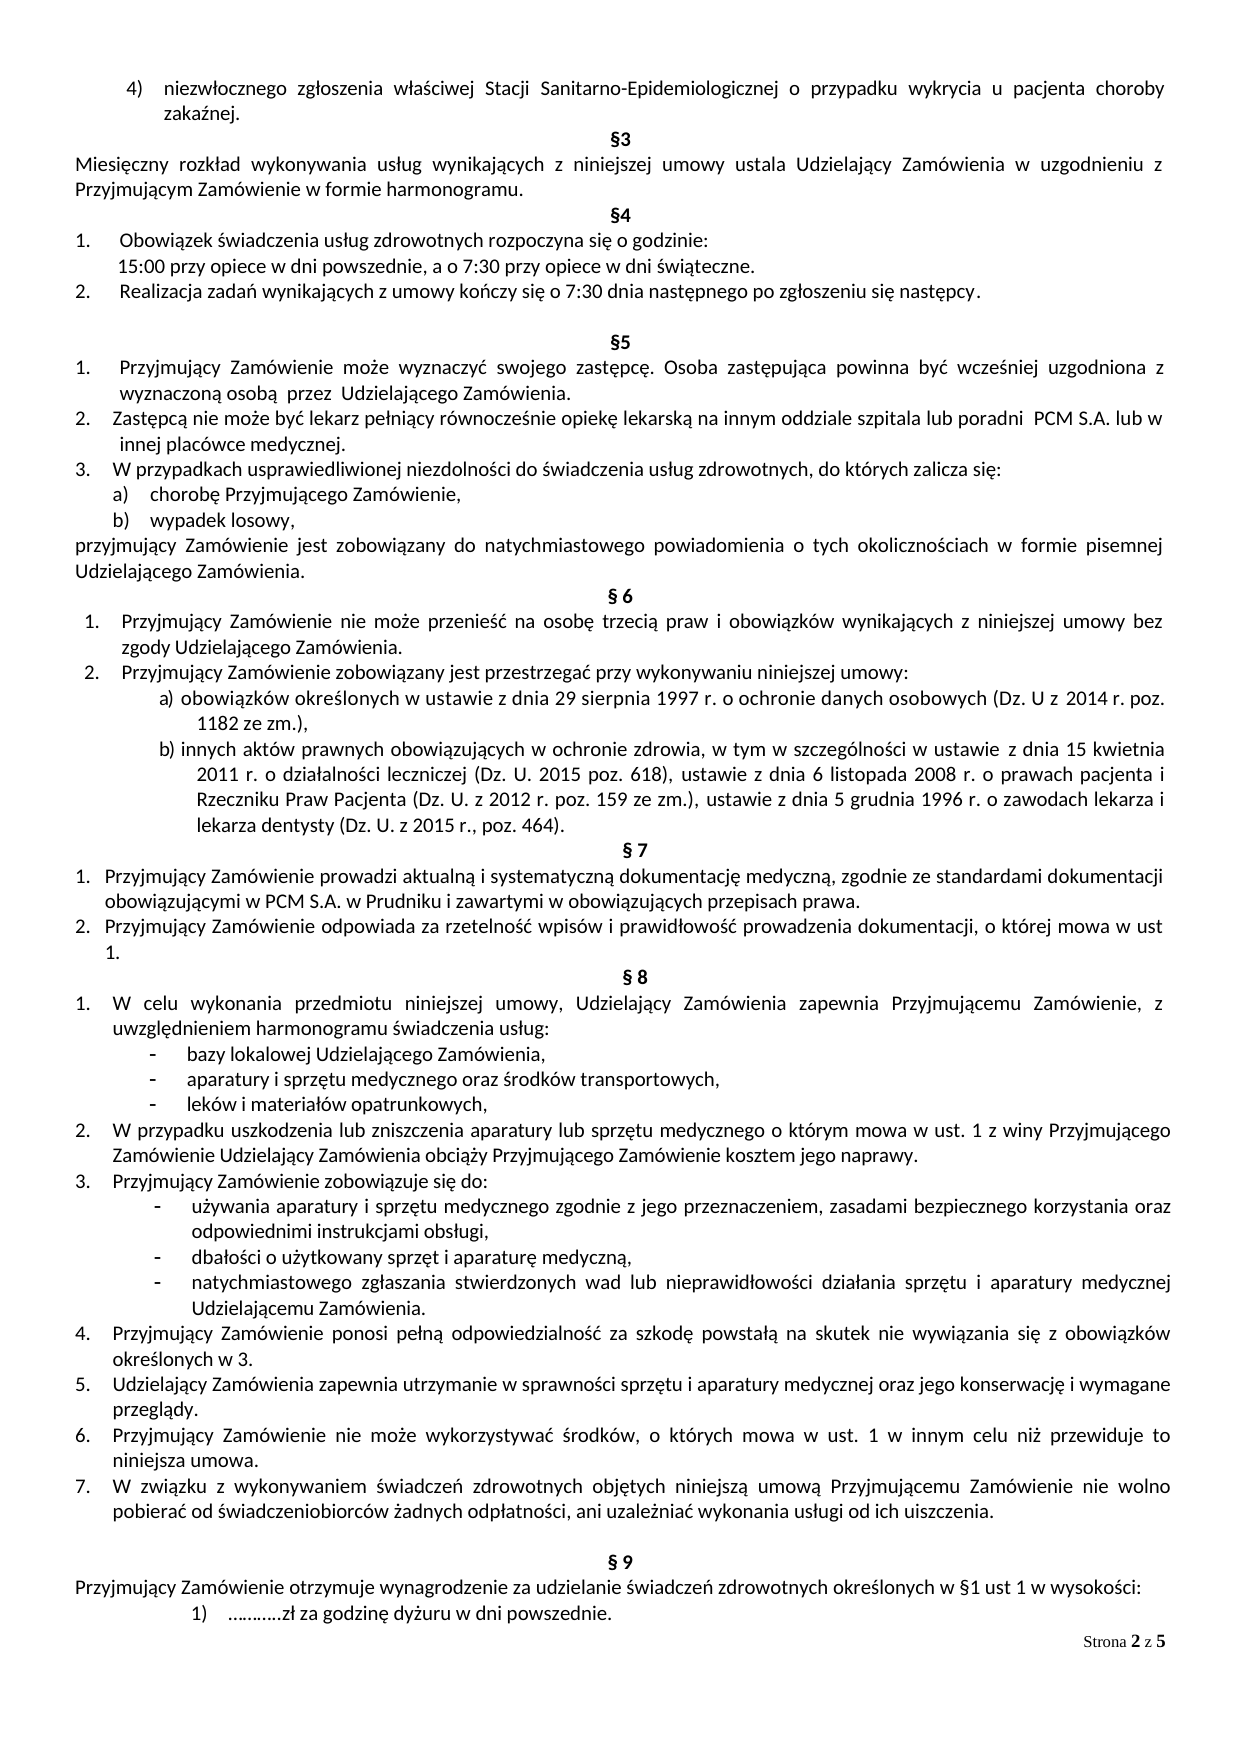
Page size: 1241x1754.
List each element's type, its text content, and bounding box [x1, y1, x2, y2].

text §4 [75, 202, 1165, 227]
list bazy lokalowej Udzielającego Zamówienia, [149, 1041, 1165, 1066]
list W związku z wykonywaniem świadczeń zdrowotnych objętych niniejszą umową Przyjmującemu Zamówienie nie wolno pobierać od świadczeniobiorców żadnych odpłatności, ani uzależniać wykonania usługi od ich uiszczenia. [75, 1473, 1172, 1524]
list aparatury i sprzętu medycznego oraz środków transportowych, [149, 1066, 1165, 1092]
list chorobę Przyjmującego Zamówienie, [112, 482, 1165, 507]
text Miesięczny rozkład wykonywania usług wynikających z niniejszej umowy ustala Udzielający Zamówienia w uzgodnieniu z Przyjmującym Zamówienie w formie harmonogramu. [75, 151, 1164, 202]
list W przypadkach usprawiedliwionej niezdolności do świadczenia usług zdrowotnych, do których zalicza się: [75, 456, 1165, 482]
text § 7 [104, 837, 1165, 863]
text § 6 [75, 583, 1165, 609]
list niezwłocznego zgłoszenia właściwej Stacji Sanitarno-Epidemiologicznej o przypadku wykrycia u pacjenta choroby zakaźnej. [126, 75, 1165, 126]
list innych aktów prawnych obowiązujących w ochronie zdrowia, w tym w szczególności w ustawie z dnia 15 kwietnia 2011 r. o działalności leczniczej (Dz. U. 2015 poz. 618), ustawie z dnia 6 listopada 2008 r. o prawach pacjenta i Rzeczniku Praw Pacjenta (Dz. U. z 2012 r. poz. 159 ze zm.), ustawie z dnia 5 grudnia 1996 r. o zawodach lekarza i lekarza dentysty (Dz. U. z 2015 r., poz. 464). [159, 736, 1165, 837]
list Przyjmujący Zamówienie może wyznaczyć swojego zastępcę. Osoba zastępująca powinna być wcześniej uzgodniona z wyznaczoną osobą przez Udzielającego Zamówienia. [75, 354, 1165, 405]
list Zastępcą nie może być lekarz pełniący równocześnie opiekę lekarską na innym oddziale szpitala lub poradni PCM S.A. lub w innej placówce medycznej. [75, 405, 1165, 456]
text §5 [75, 329, 1165, 354]
text przyjmujący Zamówienie jest zobowiązany do natychmiastowego powiadomienia o tych okolicznościach w formie pisemnej Udzielającego Zamówienia. [75, 532, 1165, 583]
list Przyjmujący Zamówienie ponosi pełną odpowiedzialność za szkodę powstałą na skutek nie wywiązania się z obowiązków określonych w 3. [75, 1320, 1172, 1371]
list Przyjmujący Zamówienie zobowiązany jest przestrzegać przy wykonywaniu niniejszej umowy: [84, 659, 1164, 685]
text § 9 [75, 1549, 1165, 1574]
list dbałości o użytkowany sprzęt i aparaturę medyczną, [154, 1244, 1172, 1269]
list Udzielający Zamówienia zapewnia utrzymanie w sprawności sprzętu i aparatury medycznej oraz jego konserwację i wymagane przeglądy. [75, 1371, 1172, 1422]
list leków i materiałów opatrunkowych, [149, 1092, 1172, 1117]
list Obowiązek świadczenia usług zdrowotnych rozpoczyna się o godzinie: [75, 227, 1165, 253]
list Przyjmujący Zamówienie odpowiada za rzetelność wpisów i prawidłowość prowadzenia dokumentacji, o której mowa w ust 1. [75, 914, 1165, 964]
text §3 [75, 126, 1165, 151]
list Przyjmujący Zamówienie zobowiązuje się do: [75, 1168, 1172, 1193]
list ………..zł za godzinę dyżuru w dni powszednie. [191, 1600, 1165, 1625]
list Przyjmujący Zamówienie prowadzi aktualną i systematyczną dokumentację medyczną, zgodnie ze standardami dokumentacji obowiązującymi w PCM S.A. w Prudniku i zawartymi w obowiązujących przepisach prawa. [75, 863, 1165, 914]
text Przyjmujący Zamówienie otrzymuje wynagrodzenie za udzielanie świadczeń zdrowotnych określonych w §1 ust 1 w wysokości: [75, 1574, 1165, 1600]
list Przyjmujący Zamówienie nie może wykorzystywać środków, o których mowa w ust. 1 w innym celu niż przewiduje to niniejsza umowa. [75, 1422, 1172, 1473]
list wypadek losowy, [112, 507, 1165, 532]
text 15:00 przy opiece w dni powszednie, a o 7:30 przy opiece w dni świąteczne. [75, 253, 1165, 278]
text § 8 [104, 964, 1165, 990]
list obowiązków określonych w ustawie z dnia 29 sierpnia 1997 r. o ochronie danych osobowych (Dz. U z 2014 r. poz. 1182 ze zm.), [159, 685, 1165, 736]
list W celu wykonania przedmiotu niniejszej umowy, Udzielający Zamówienia zapewnia Przyjmującemu Zamówienie, z uwzględnieniem harmonogramu świadczenia usług: [75, 990, 1165, 1041]
list Przyjmujący Zamówienie nie może przenieść na osobę trzecią praw i obowiązków wynikających z niniejszej umowy bez zgody Udzielającego Zamówienia. [84, 609, 1164, 659]
list używania aparatury i sprzętu medycznego zgodnie z jego przeznaczeniem, zasadami bezpiecznego korzystania oraz odpowiednimi instrukcjami obsługi, [154, 1193, 1172, 1244]
list Realizacja zadań wynikających z umowy kończy się o 7:30 dnia następnego po zgłoszeniu się następcy. [75, 278, 1165, 304]
list W przypadku uszkodzenia lub zniszczenia aparatury lub sprzętu medycznego o którym mowa w ust. 1 z winy Przyjmującego Zamówienie Udzielający Zamówienia obciąży Przyjmującego Zamówienie kosztem jego naprawy. [75, 1117, 1172, 1168]
list natychmiastowego zgłaszania stwierdzonych wad lub nieprawidłowości działania sprzętu i aparatury medycznej Udzielającemu Zamówienia. [154, 1269, 1172, 1320]
